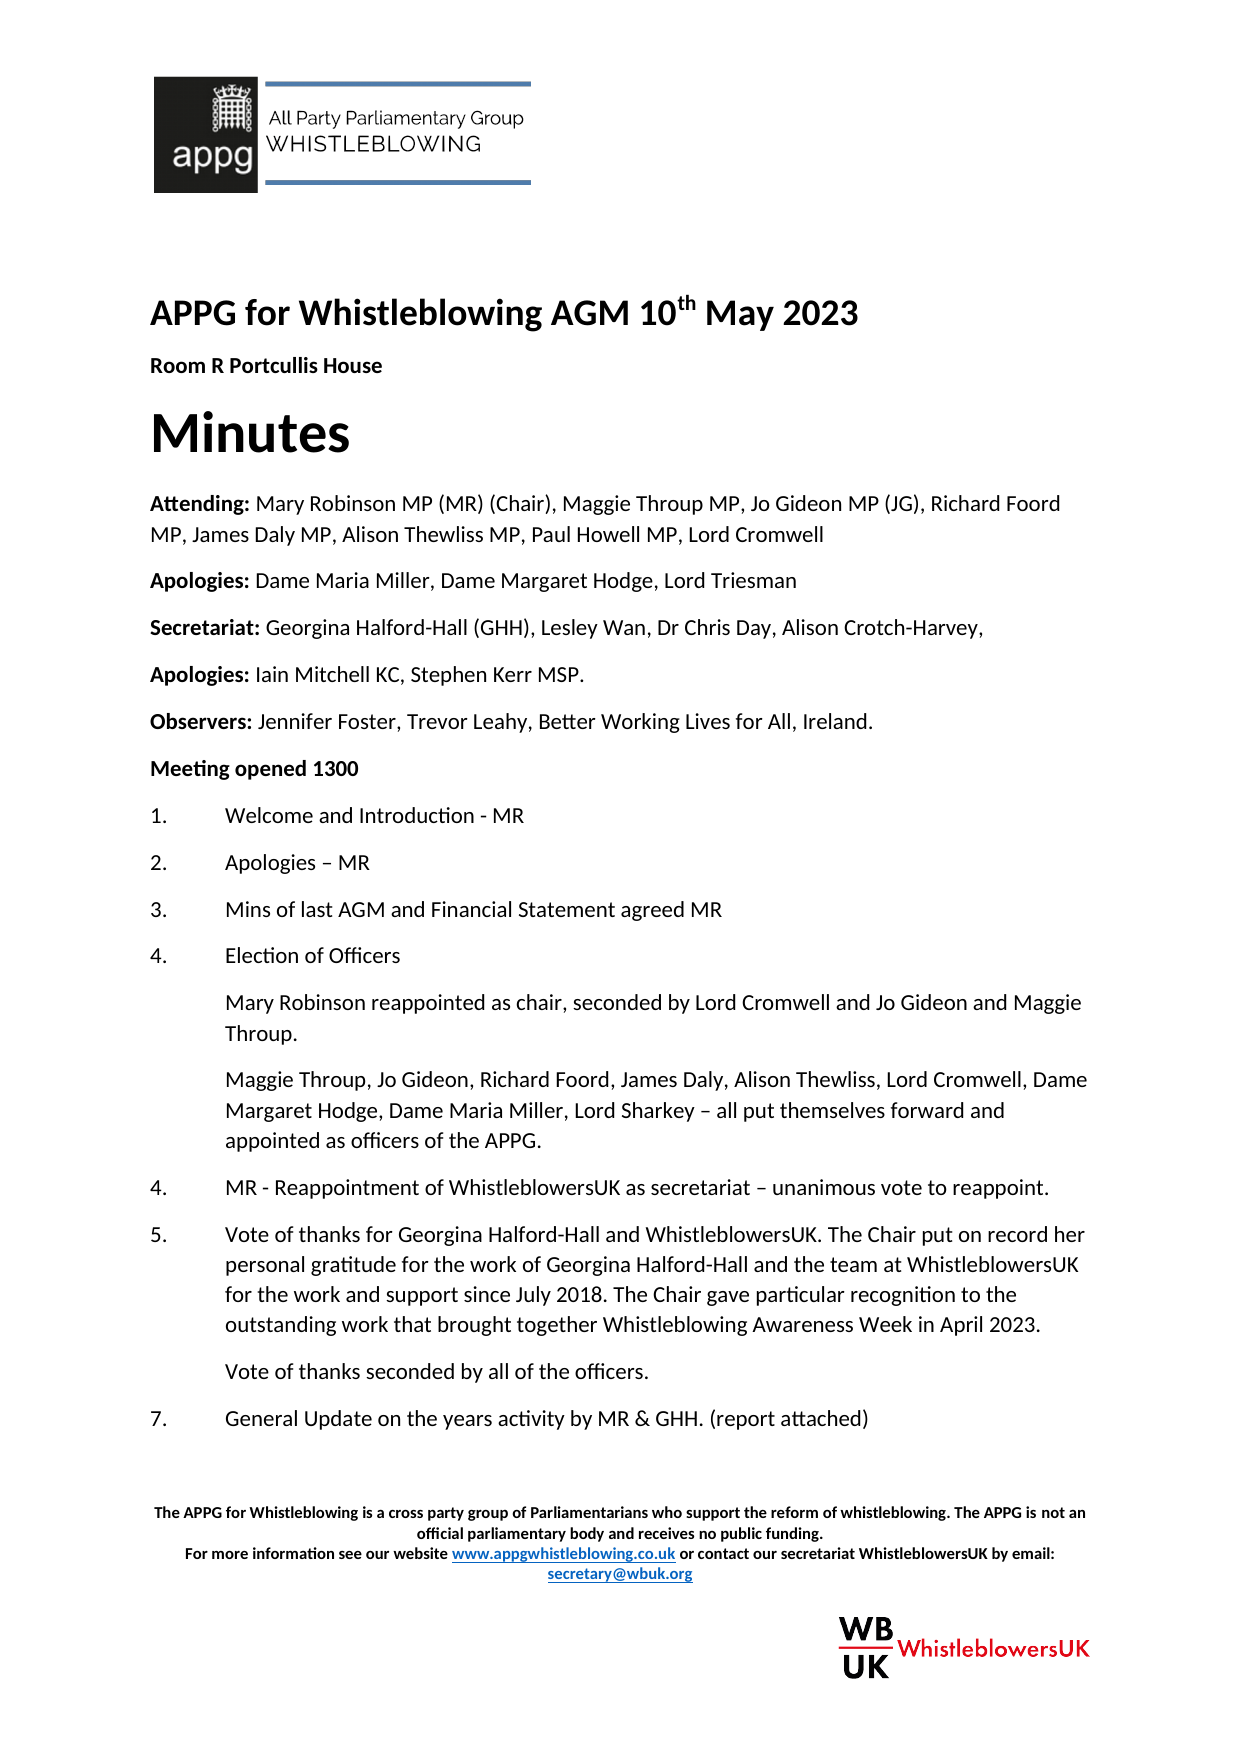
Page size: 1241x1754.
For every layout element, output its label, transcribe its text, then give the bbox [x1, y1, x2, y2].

text Apologies: Dame Maria Miller, Dame Margaret Hodge, Lord Triesman [150, 567, 1090, 595]
text Apologies: Iain Mitchell KC, Stephen Kerr MSP. [150, 660, 1090, 688]
text Secretariat: Georgina Halford-Hall (GHH), Lesley Wan, Dr Chris Day, Alison Crotch-Harvey, [150, 613, 1090, 642]
text APPG for Whistleblowing AGM 10th May 2023 [150, 289, 1090, 335]
text Attending: Mary Robinson MP (MR) (Chair), Maggie Throup MP, Jo Gideon MP (JG), Richard Foord MP, James Daly MP, Alison Thewliss MP, Paul Howell MP, Lord Cromwell [150, 489, 1090, 548]
text 5. Vote of thanks for Georgina Halford-Hall and WhistleblowersUK. The Chair put on record her personal gratitude for the work of Georgina Halford-Hall and the team at WhistleblowersUK for the work and support since July 2018. The Chair gave particular recognition to the outstanding work that brought together Whistleblowing Awareness Week in April 2023. [150, 1220, 1090, 1338]
text Room R Portcullis House [150, 351, 1090, 379]
text 4. Election of Officers [150, 942, 1090, 970]
text Meeting opened 1300 [150, 754, 1090, 782]
text Observers: Jennifer Foster, Trevor Leahy, Better Working Lives for All, Ireland. [150, 707, 1090, 735]
text 2. Apologies – MR [150, 848, 1090, 876]
text Vote of thanks seconded by all of the officers. [150, 1357, 1090, 1385]
picture [150, 73, 538, 196]
text 3. Mins of last AGM and Financial Statement agreed MR [150, 895, 1090, 923]
picture [835, 1612, 1091, 1681]
text Mary Robinson reappointed as chair, seconded by Lord Cromwell and Jo Gideon and Maggie Throup. [225, 988, 1090, 1047]
text 4. MR - Reappointment of WhistleblowersUK as secretariat – unanimous vote to reappoint. [150, 1173, 1090, 1201]
text Maggie Throup, Jo Gideon, Richard Foord, James Daly, Alison Thewliss, Lord Cromwell, Dame Margaret Hodge, Dame Maria Miller, Lord Sharkey – all put themselves forward and appointed as officers of the APPG. [225, 1066, 1090, 1154]
text 7. General Update on the years activity by MR & GHH. (report attached) [150, 1404, 1090, 1432]
text 1. Welcome and Introduction - MR [150, 801, 1090, 829]
text Minutes [150, 396, 1090, 467]
